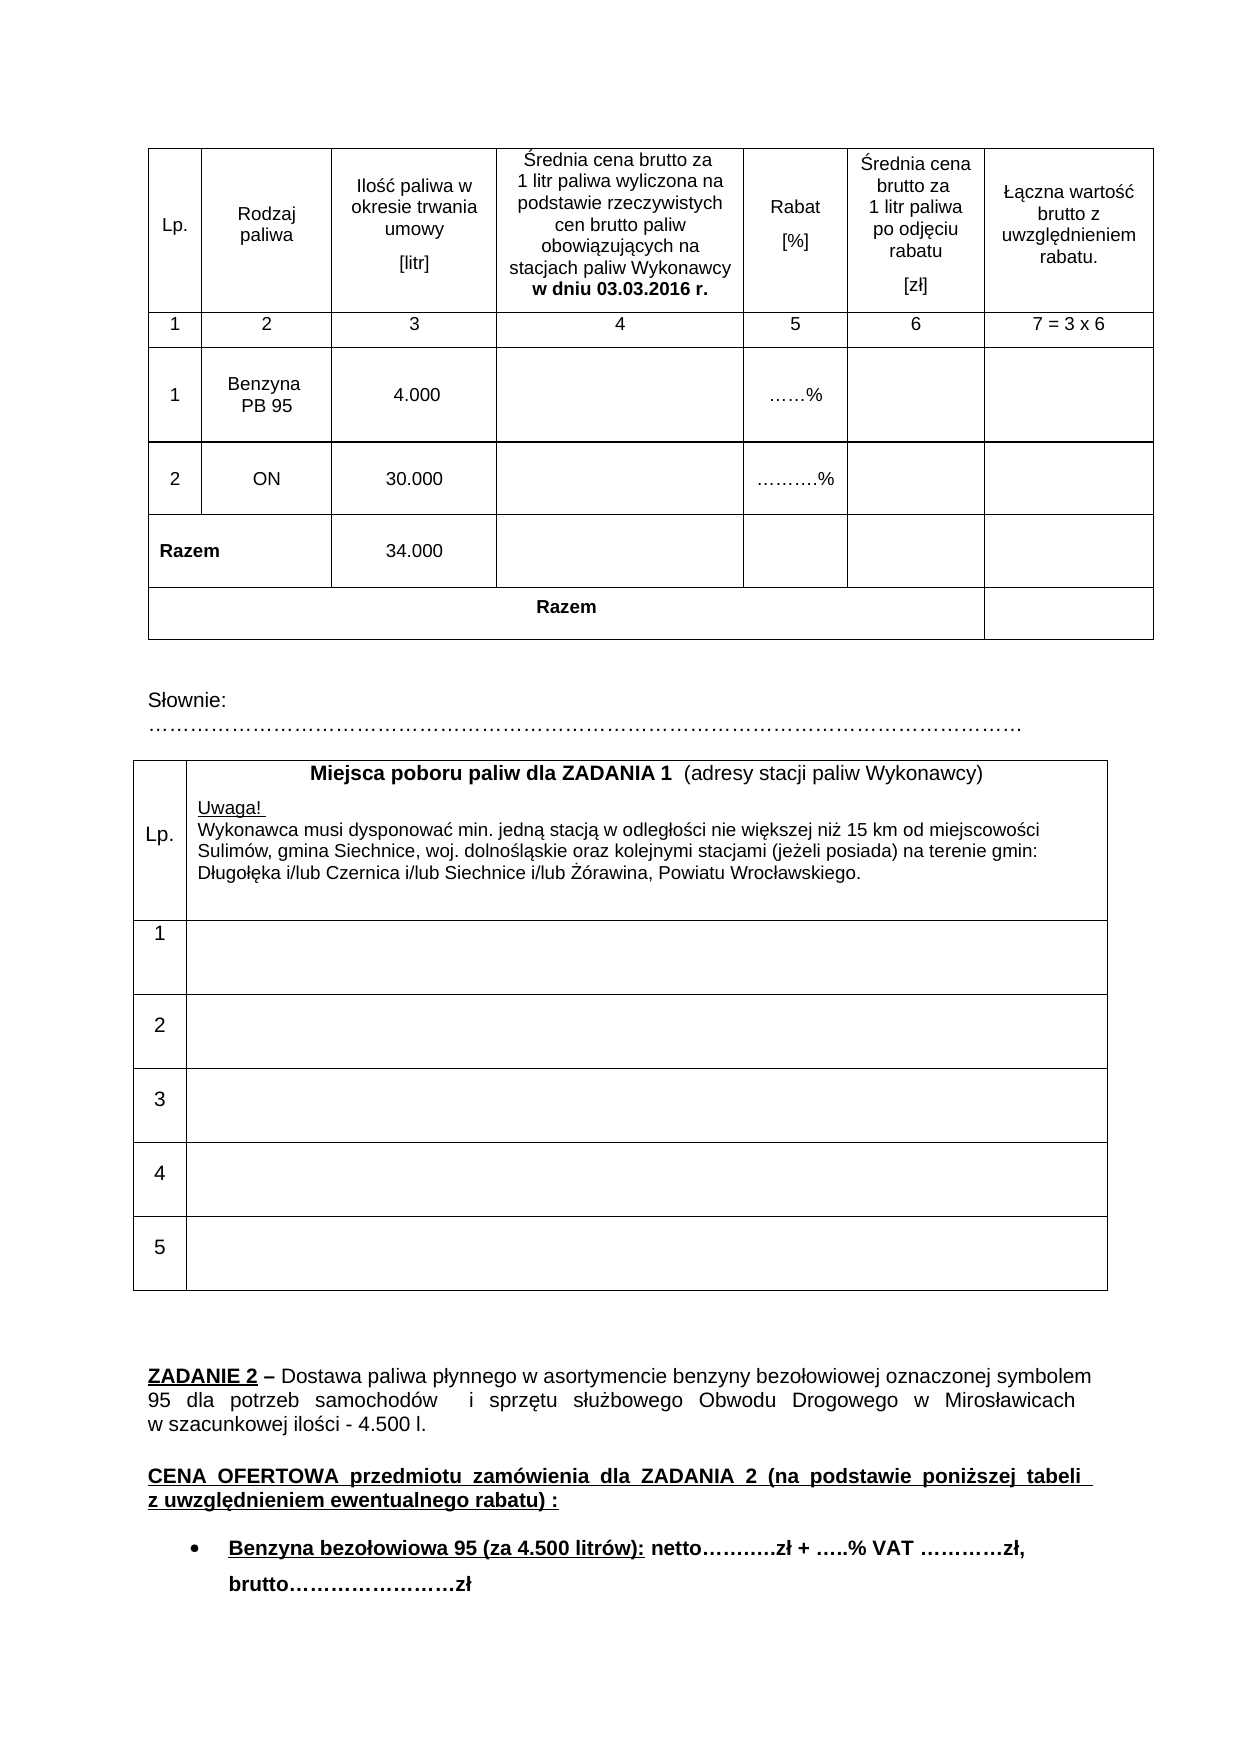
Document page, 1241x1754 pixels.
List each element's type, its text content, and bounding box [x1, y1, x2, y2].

table_cell 2 [134, 995, 186, 1068]
table_cell Benzyna PB 95 [202, 348, 331, 441]
table_cell ……….% [744, 443, 847, 514]
table_cell [985, 515, 1153, 587]
table_cell [187, 1217, 1107, 1289]
table_cell [497, 515, 743, 587]
table_header Ilość paliwa w okresie trwania umowy [litr] [332, 149, 496, 312]
table_cell 1 [149, 313, 201, 347]
table_cell [744, 515, 847, 587]
table_cell 6 [848, 313, 984, 347]
text ZADANIE 2 – Dostawa paliwa płynnego w asortymencie benzyny bezołowiowej oznaczonej symbolem 95 dla potrzeb samochodów i sprzętu służbowego Obwodu Drogowego w Mirosławicach w szacunkowej ilości - 4.500 l. [148, 1363, 1093, 1435]
table_header Miejsca poboru paliw dla ZADANIA 1 (adresy stacji paliw Wykonawcy) Uwaga! Wykonawca musi dysponować min. jedną stacją w odległości nie większej niż od miejscowości Sulimów, gmina Siechnice, woj. dolnośląskie oraz kolejnymi stacjami (jeżeli posiada) na terenie gmin: Długołęka i/lub Czernica i/lub Siechnice i/lub Żórawina, Powiatu Wrocławskiego. [187, 761, 1107, 920]
table_cell 2 [202, 313, 331, 347]
text CENA OFERTOWA przedmiotu zamówienia dla ZADANIA 2 (na podstawie poniższej tabeli z uwzględnieniem ewentualnego rabatu) : [148, 1486, 1093, 1512]
table_cell 7 = 3 x 6 [985, 313, 1153, 347]
text Słownie: ……………………………………………………………………………………………………………… [148, 688, 1093, 736]
text CENA OFERTOWA przedmiotu zamówienia dla ZADANIA 2 (na podstawie poniższej tabeli z uwzględnieniem ewentualnego rabatu) : [148, 1464, 1093, 1485]
table_cell Razem [149, 515, 331, 587]
table_cell [848, 348, 984, 441]
table_header Lp. [134, 761, 186, 920]
table_cell ON [202, 443, 331, 514]
table_cell 5 [134, 1217, 186, 1289]
list Benzyna bezołowiowa 95 (za 4.500 litrów): netto…….….zł + …..% VAT …………zł, brutto……………………zł [191, 1536, 1093, 1596]
table_cell 1 [149, 348, 201, 441]
table_cell [497, 443, 743, 514]
table_header Rodzaj paliwa [202, 149, 331, 312]
table_cell 4 [497, 313, 743, 347]
table_cell 5 [744, 313, 847, 347]
table_cell 3 [332, 313, 496, 347]
table_cell ……% [744, 348, 847, 441]
table_cell [985, 348, 1153, 441]
table_cell 34.000 [332, 515, 496, 587]
table_cell [985, 588, 1153, 639]
table_header Średnia cena brutto za 1 litr paliwa wyliczona na podstawie rzeczywistych cen brutto paliw obowiązujących na stacjach paliw Wykonawcy w dniu 03.03.2016 r. [497, 149, 743, 312]
table_header Rabat [%] [744, 149, 847, 312]
table_cell [187, 995, 1107, 1068]
table_cell [848, 515, 984, 587]
table_cell [187, 1143, 1107, 1216]
table_header Lp. [149, 149, 201, 312]
table_cell 1 [134, 921, 186, 994]
table_cell [497, 348, 743, 441]
table_cell 3 [134, 1069, 186, 1142]
table_cell [985, 443, 1153, 514]
table_cell [187, 921, 1107, 994]
table_header Łączna wartość brutto z uwzględnieniem rabatu. [985, 149, 1153, 312]
table_cell [187, 1069, 1107, 1142]
table_header Średnia cena brutto za 1 litr paliwa po odjęciu rabatu [zł] [848, 149, 984, 312]
table_cell 30.000 [332, 443, 496, 514]
table_cell Razem [149, 588, 984, 639]
table_cell 4 [134, 1143, 186, 1216]
table_cell 4.000 [332, 348, 496, 441]
table_cell 2 [149, 443, 201, 514]
table_cell [848, 443, 984, 514]
